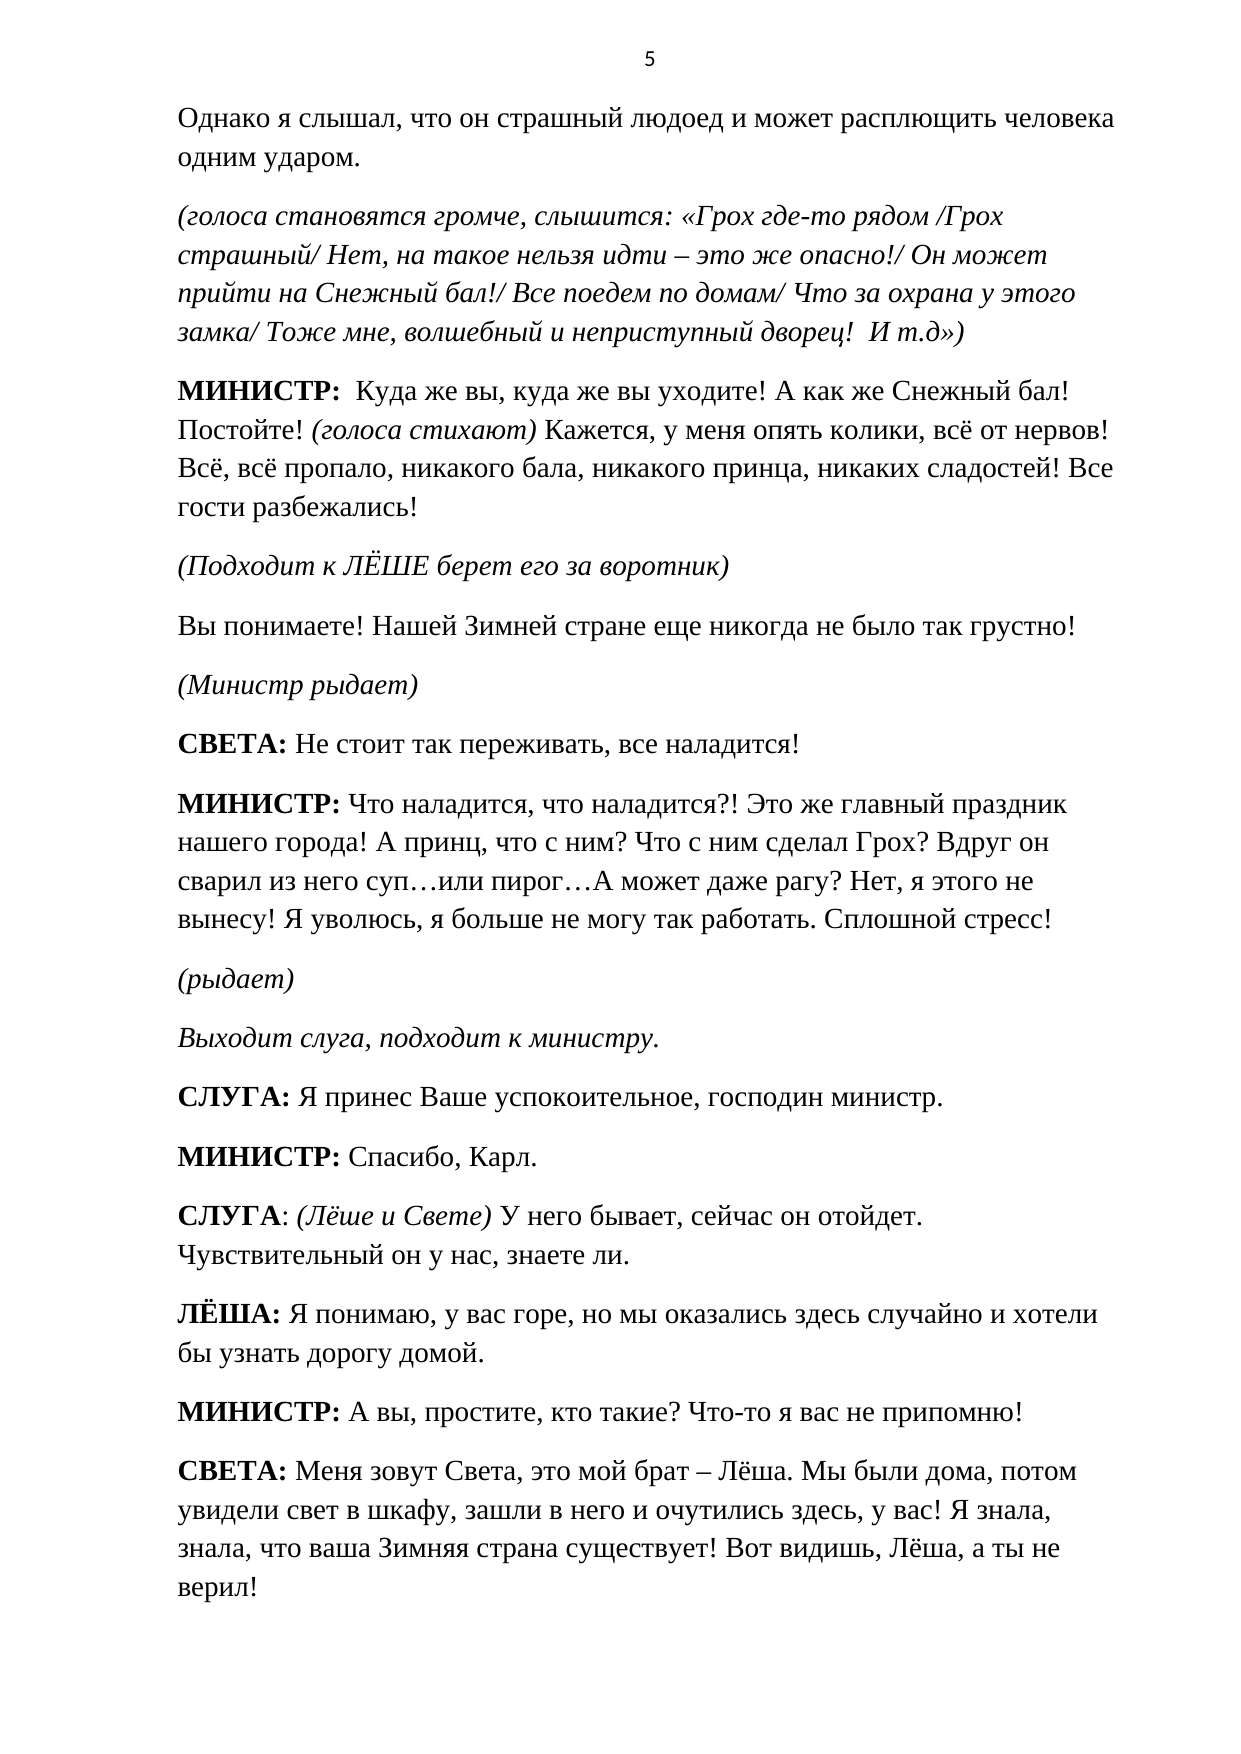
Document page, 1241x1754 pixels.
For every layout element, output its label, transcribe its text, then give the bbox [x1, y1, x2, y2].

text (Министр рыдает) [177, 667, 1122, 701]
text МИНИСТР: Спасибо, Карл. [177, 1139, 1122, 1172]
text МИНИСТР: А вы, простите, кто такие? Что-то я вас не припомню! [177, 1394, 1122, 1428]
text Вы понимаете! Нашей Зимней стране еще никогда не было так грустно! [177, 608, 1122, 641]
text (голоса становятся громче, слышится: «Грох где-то рядом /Грох страшный/ Нет, на такое нельзя идти – это же опасно!/ Он может прийти на Снежный бал!/ Все поедем по домам/ Что за охрана у этого замка/ Тоже мне, волшебный и неприступный дворец! И т.д») [177, 198, 1122, 347]
text (рыдает) [177, 961, 1122, 994]
text СВЕТА: Меня зовут Света, это мой брат – Лёша. Мы были дома, потом увидели свет в шкафу, зашли в него и очутились здесь, у вас! Я знала, знала, что ваша Зимняя страна существует! Вот видишь, Лёша, а ты не верил! [177, 1453, 1122, 1603]
text Выходит слуга, подходит к министру. [177, 1020, 1122, 1054]
text СЛУГА: Я принес Ваше успокоительное, господин министр. [177, 1079, 1122, 1113]
text ЛЁША: Я понимаю, у вас горе, но мы оказались здесь случайно и хотели бы узнать дорогу домой. [177, 1296, 1122, 1368]
text СЛУГА: (Лёше и Свете) У него бывает, сейчас он отойдет. Чувствительный он у нас, знаете ли. [177, 1198, 1122, 1270]
text СВЕТА: Не стоит так переживать, все наладится! [177, 726, 1122, 760]
text МИНИСТР: Что наладится, что наладится?! Это же главный праздник нашего города! А принц, что с ним? Что с ним сделал Грох? Вдруг он сварил из него суп…или пирог…А может даже рагу? Нет, я этого не вынесу! Я уволюсь, я больше не могу так работать. Сплошной стресс! [177, 786, 1122, 935]
text МИНИСТР: Куда же вы, куда же вы уходите! А как же Снежный бал! Постойте! (голоса стихают) Кажется, у меня опять колики, всё от нервов! Всё, всё пропало, никакого бала, никакого принца, никаких сладостей! Все гости разбежались! [177, 373, 1122, 522]
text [177, 100, 1122, 172]
text (Подходит к ЛЁШЕ берет его за воротник) [177, 548, 1122, 582]
